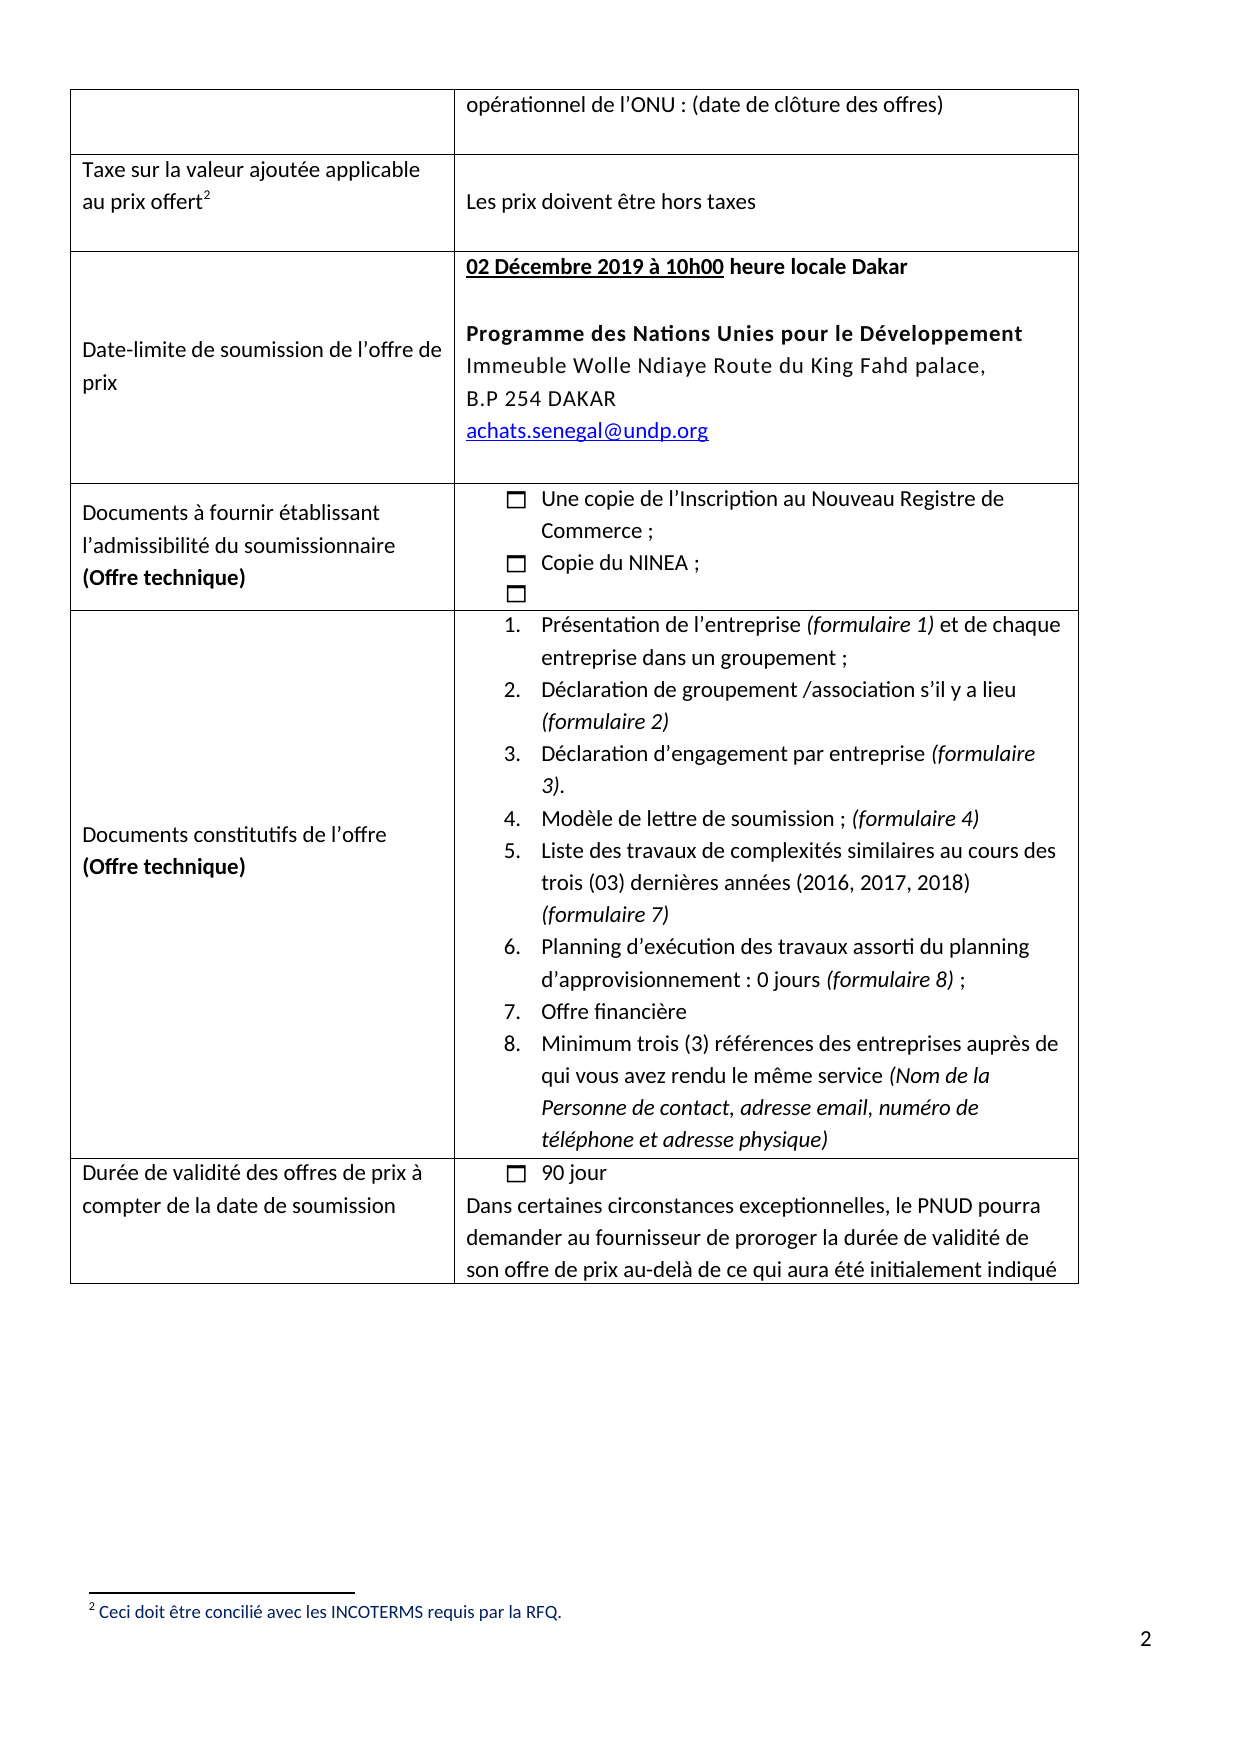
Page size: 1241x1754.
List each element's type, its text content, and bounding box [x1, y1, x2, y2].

table_cell Documents à fournir établissant l’admissibilité du soumissionnaire (Offre technique) [71, 484, 454, 609]
table_cell 02 Décembre 2019 à 10h00 heure locale Dakar Programme des Nations Unies pour le Développement Immeuble Wolle Ndiaye Route du King Fahd palace, B.P 254 DAKAR achats.senegal@undp.org [455, 252, 1078, 483]
table_cell Taxe sur la valeur ajoutée applicable au prix offert [71, 155, 454, 251]
table_cell Date-limite de soumission de l’offre de prix [71, 252, 454, 483]
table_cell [455, 90, 1078, 154]
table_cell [71, 1159, 454, 1283]
table_cell Documents constitutifs de l’offre (Offre technique) [71, 611, 454, 1157]
table_cell Les prix doivent être hors taxes [455, 155, 1078, 251]
table_cell Une copie de l’Inscription au Nouveau Registre de Commerce ; Copie du NINEA ; [455, 484, 1078, 609]
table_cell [455, 1159, 1078, 1283]
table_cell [71, 90, 454, 154]
table_cell Présentation de l’entreprise (formulaire 1) et de chaque entreprise dans un groupement ; Déclaration de groupement /association s’il y a lieu (formulaire 2) Déclaration d’engagement par entreprise (formulaire 3). Modèle de lettre de soumission ; (formulaire 4) Liste des travaux de complexités similaires au cours des trois (03) dernières années (2016, 2017, 2018) (formulaire 7) Planning d’exécution des travaux assorti du planning d’approvisionnement : 0 jours (formulaire 8) ; Offre financière Minimum trois (3) références des entreprises auprès de qui vous avez rendu le même service (Nom de la Personne de contact, adresse email, numéro de téléphone et adresse physique) [455, 611, 1078, 1157]
